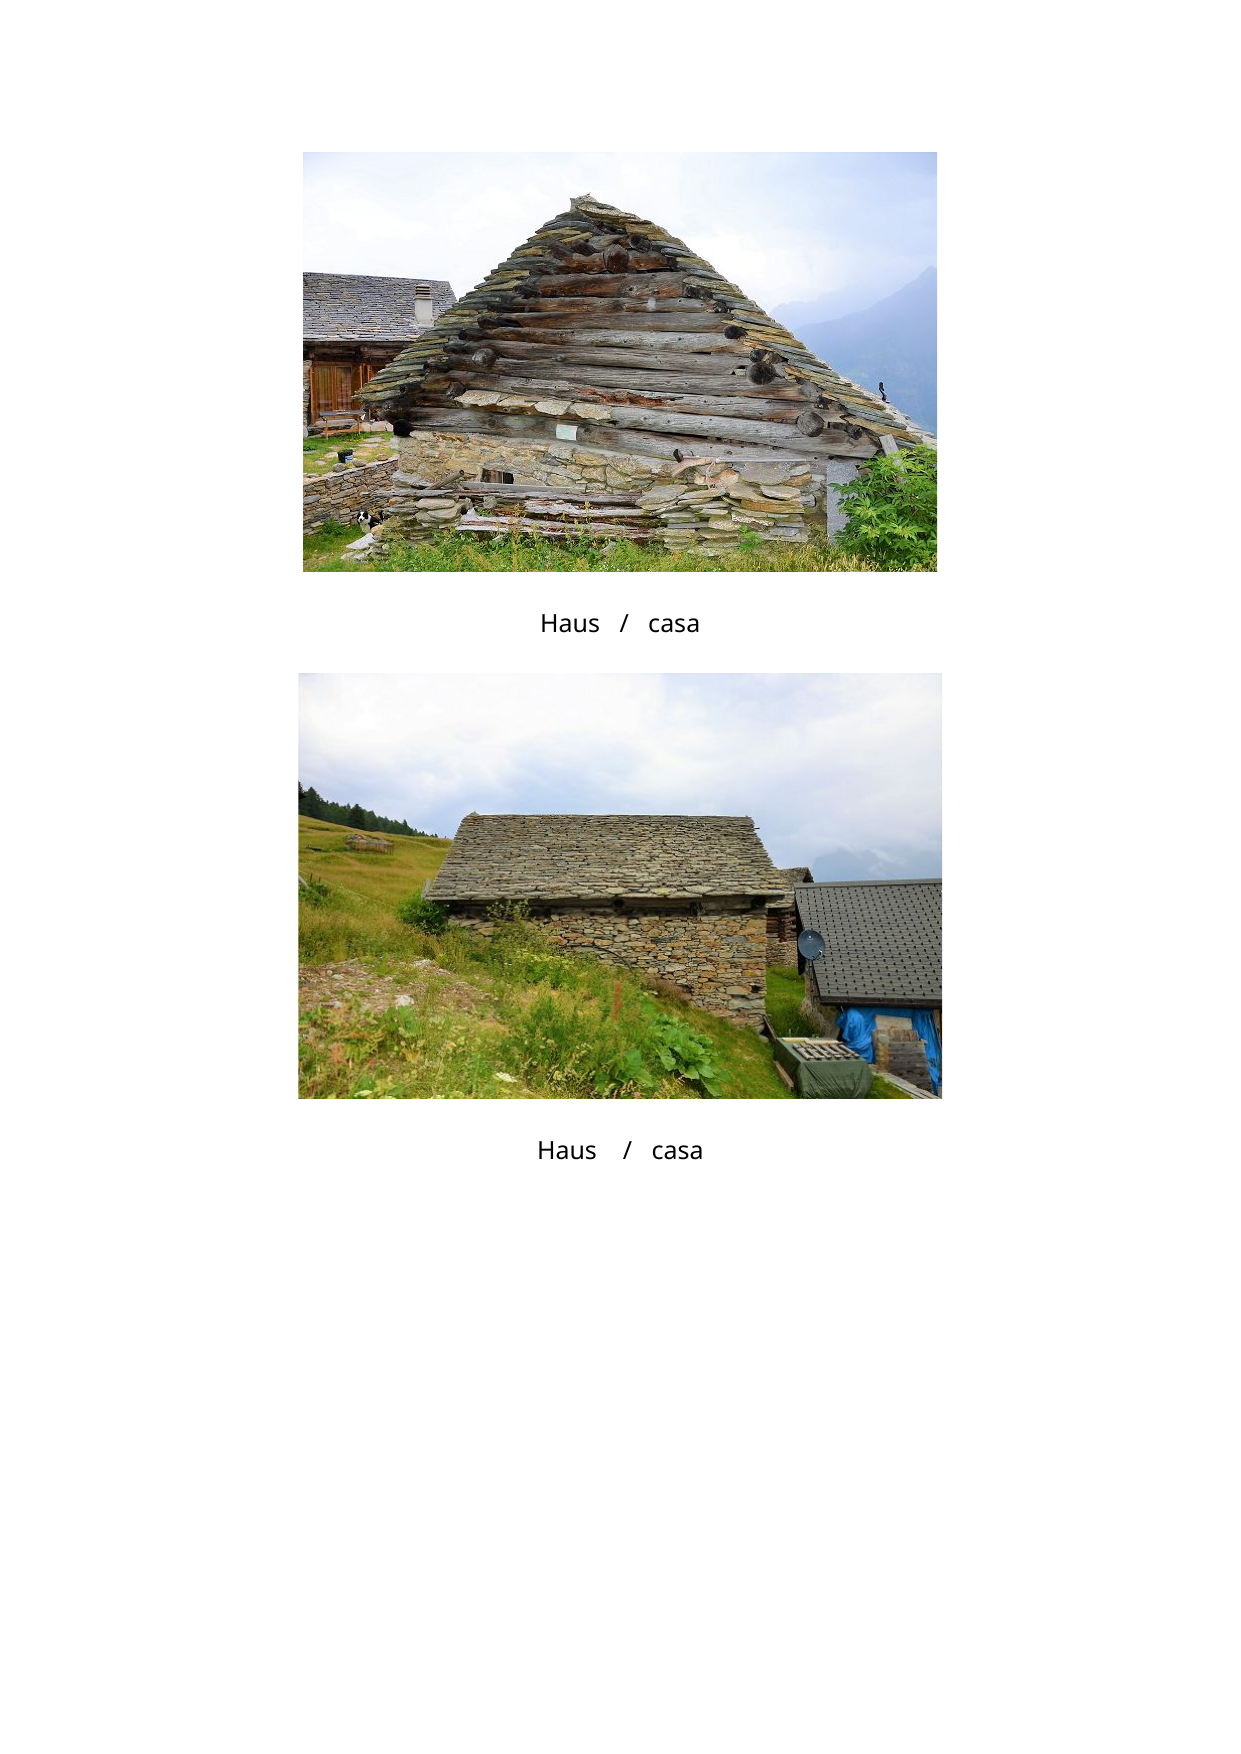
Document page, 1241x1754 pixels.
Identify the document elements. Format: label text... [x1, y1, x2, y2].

picture [298, 673, 943, 1099]
text Haus / casa [118, 1133, 1122, 1167]
picture [303, 152, 938, 572]
text Haus / casa [118, 605, 1122, 639]
